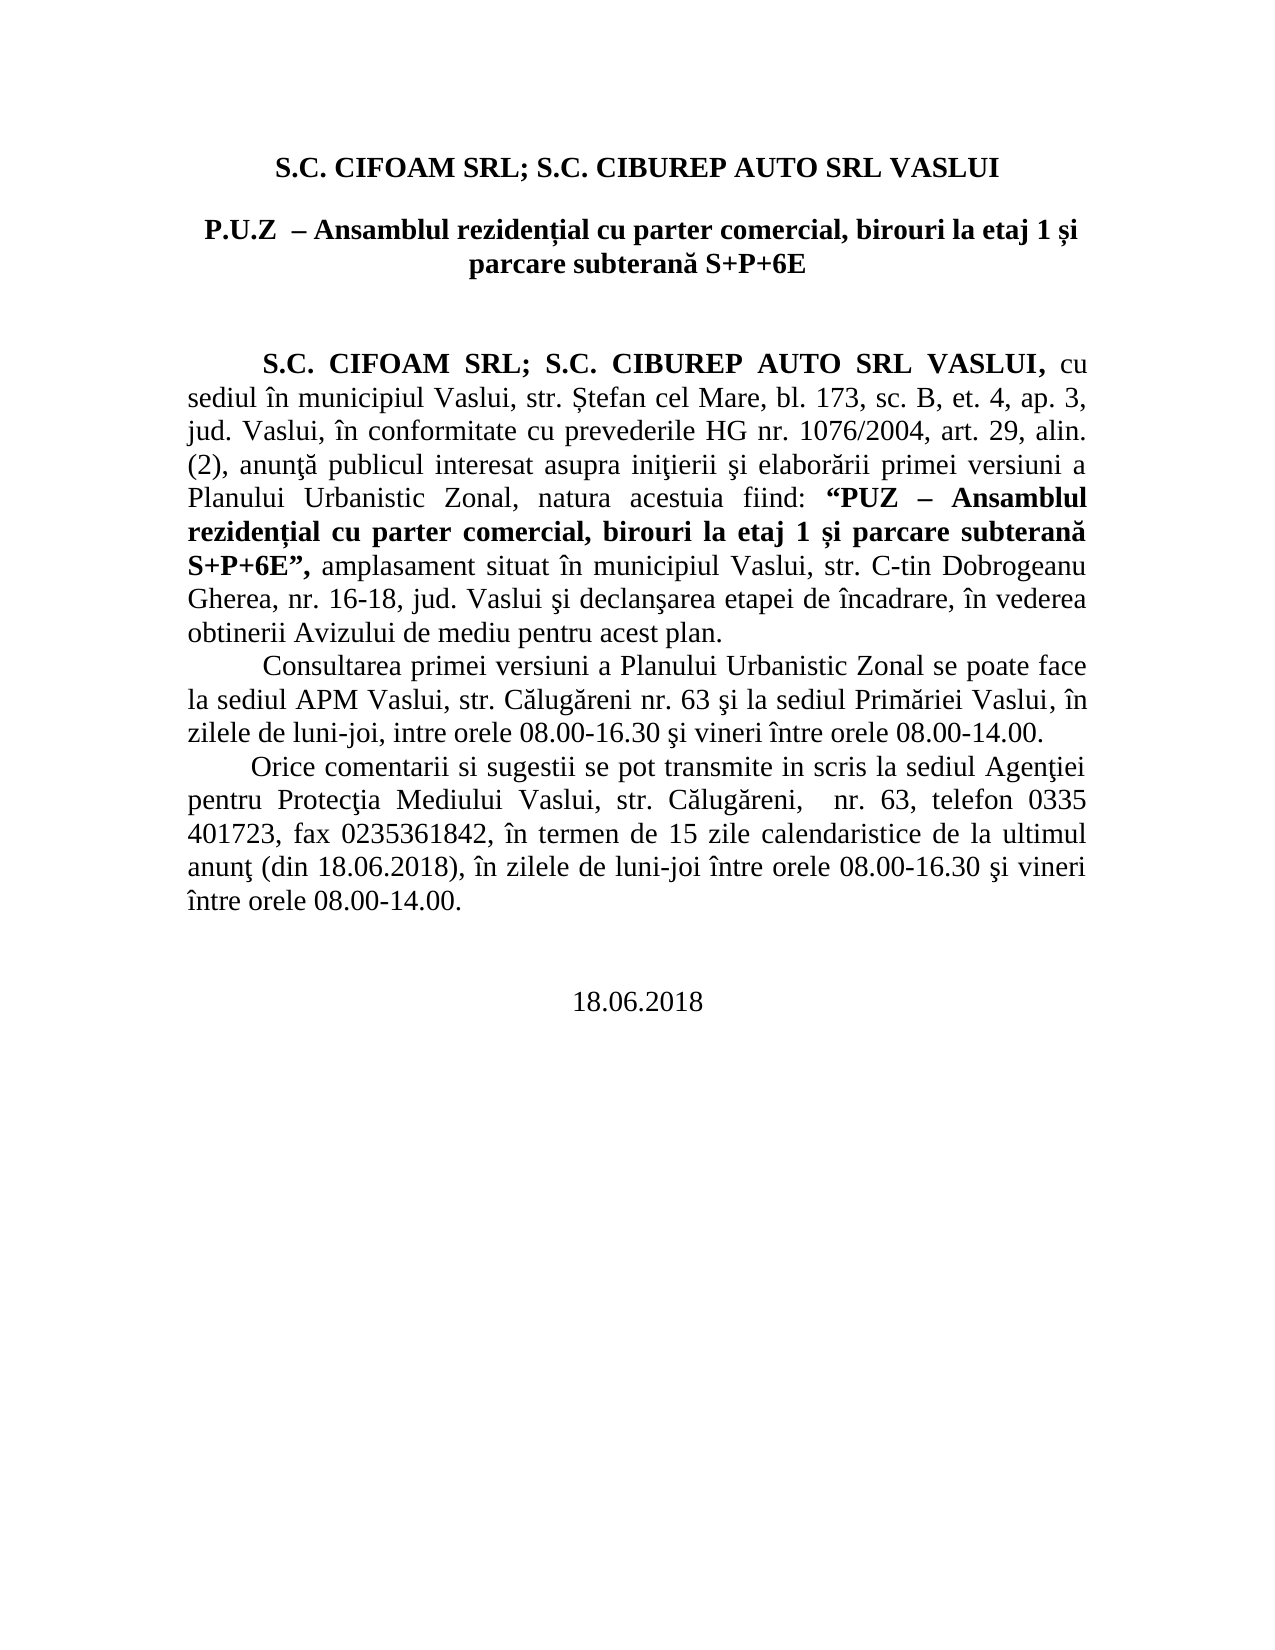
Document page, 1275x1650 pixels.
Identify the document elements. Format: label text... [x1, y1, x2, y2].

text 18.06.2018 [187, 984, 1087, 1017]
text P.U.Z – Ansamblul rezidențial cu parter comercial, birouri la etaj 1 și parcare subterană S+P+6E [187, 212, 1087, 279]
text S.C. CIFOAM SRL; S.C. CIBUREP AUTO SRL VASLUI [187, 150, 1087, 183]
text S.C. CIFOAM SRL; S.C. CIBUREP AUTO SRL VASLUI, cu sediul în municipiul Vaslui, str. Ștefan cel Mare, bl. 173, sc. B, et. 4, ap. 3, jud. Vaslui, în conformitate cu prevederile HG nr. 1076/2004, art. 29, alin. (2), anunţă publicul interesat asupra iniţierii şi elaborării primei versiuni a Planului Urbanistic Zonal, natura acestuia fiind: “PUZ – Ansamblul rezidențial cu parter comercial, birouri la etaj 1 și parcare subterană S+P+6E”, amplasament situat în municipiul Vaslui, str. C-tin Dobrogeanu Gherea, nr. 16-18, jud. Vaslui şi declanşarea etapei de încadrare, în vederea obtinerii Avizului de mediu pentru acest plan. [187, 346, 1087, 648]
text Consultarea primei versiuni a Planului Urbanistic Zonal se poate face la sediul APM Vaslui, str. Călugăreni nr. 63 şi la sediul Primăriei Vaslui, în zilele de luni-joi, intre orele 08.00-16.30 şi vineri între orele 08.00-14.00. [187, 648, 1087, 749]
text Orice comentarii si sugestii se pot transmite in scris la sediul Agenţiei pentru Protecţia Mediului Vaslui, str. Călugăreni, nr. 63, telefon 0335 401723, fax 0235361842, în termen de 15 zile calendaristice de la ultimul anunţ (din 18.06.2018), în zilele de luni-joi între orele 08.00-16.30 şi vineri între orele 08.00-14.00. [187, 749, 1087, 917]
